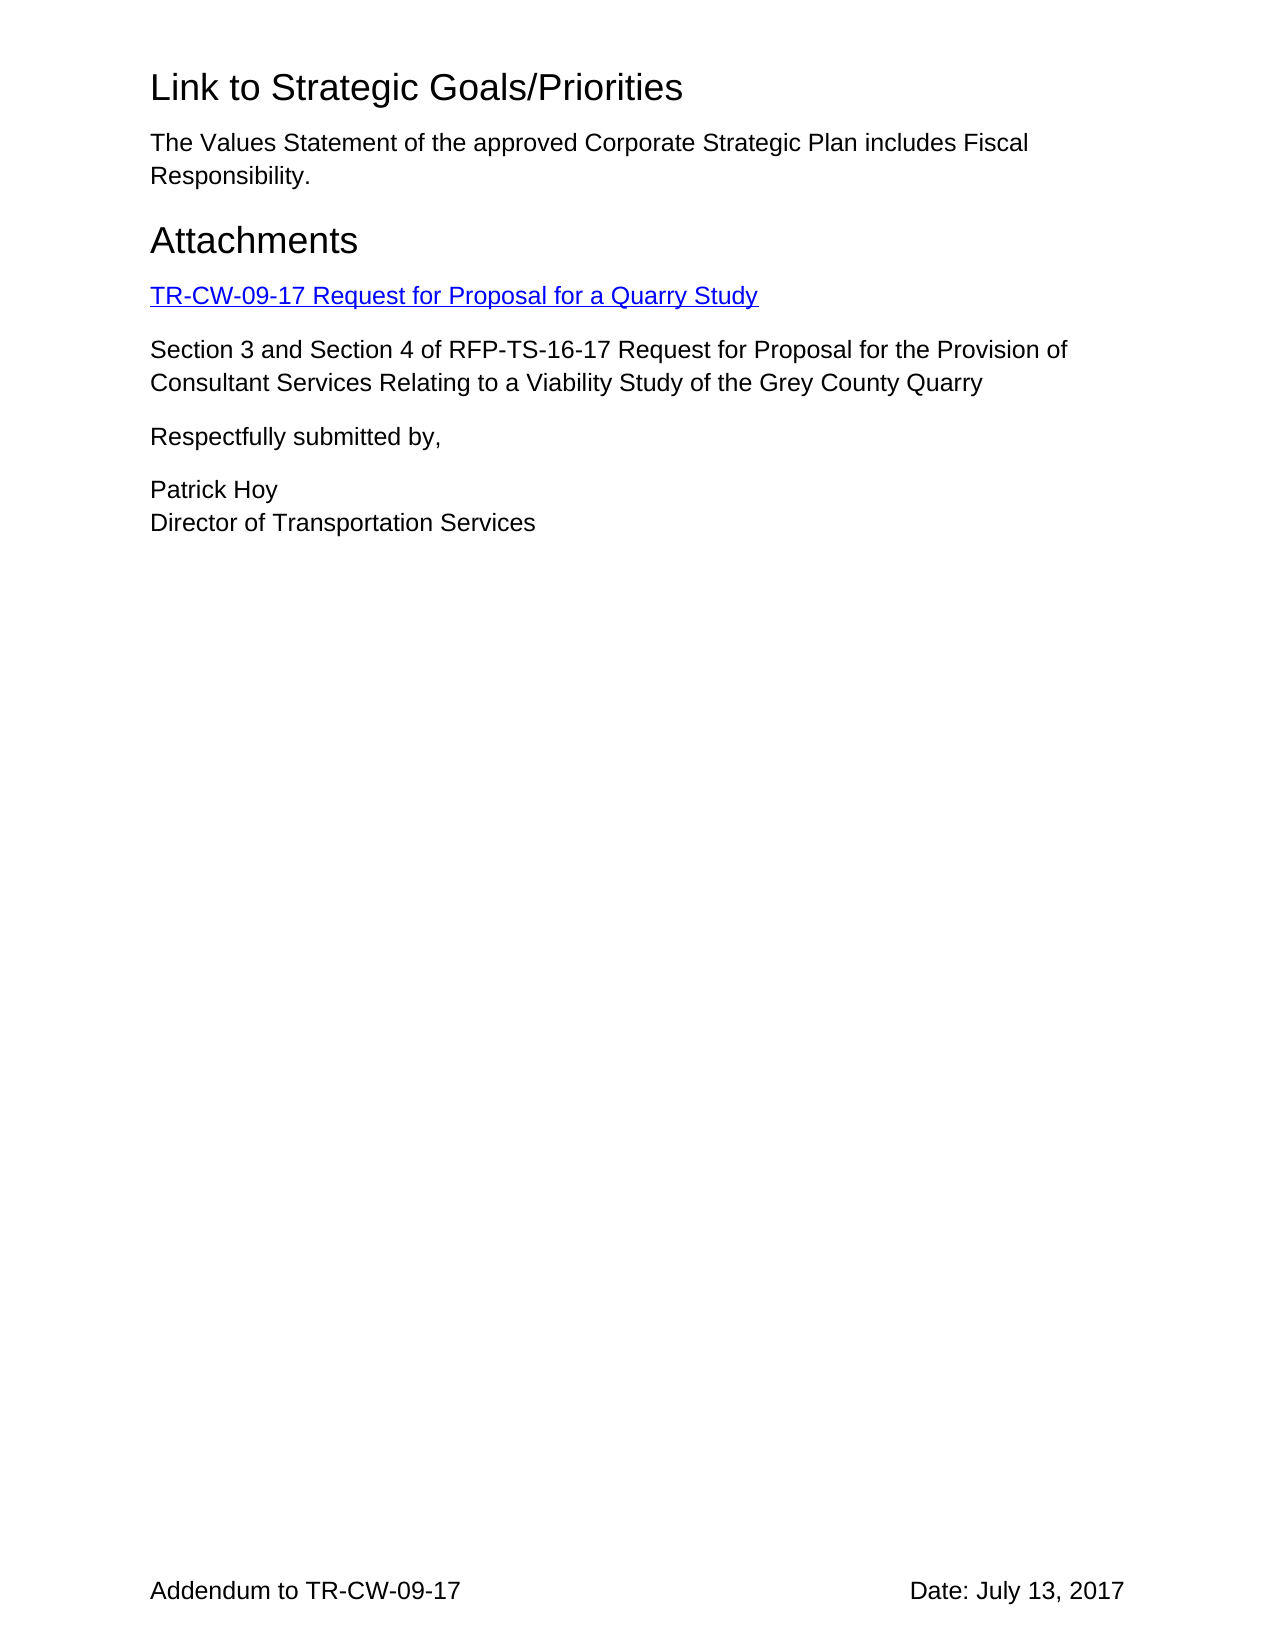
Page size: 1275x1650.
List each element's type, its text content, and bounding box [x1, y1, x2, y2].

text Respectfully submitted by, [150, 422, 1125, 450]
subtitle Link to Strategic Goals/Priorities [150, 66, 1125, 109]
text The Values Statement of the approved Corporate Strategic Plan includes Fiscal Responsibility. [150, 128, 1125, 189]
subtitle Attachments [150, 219, 1125, 262]
text Section 3 and Section 4 of RFP-TS-16-17 Request for Proposal for the Provision of Consultant Services Relating to a Viability Study of the Grey County Quarry [150, 335, 1125, 396]
text Patrick Hoy Director of Transportation Services [150, 475, 1125, 537]
text TR-CW-09-17 Request for Proposal for a Quarry Study [150, 281, 1125, 309]
